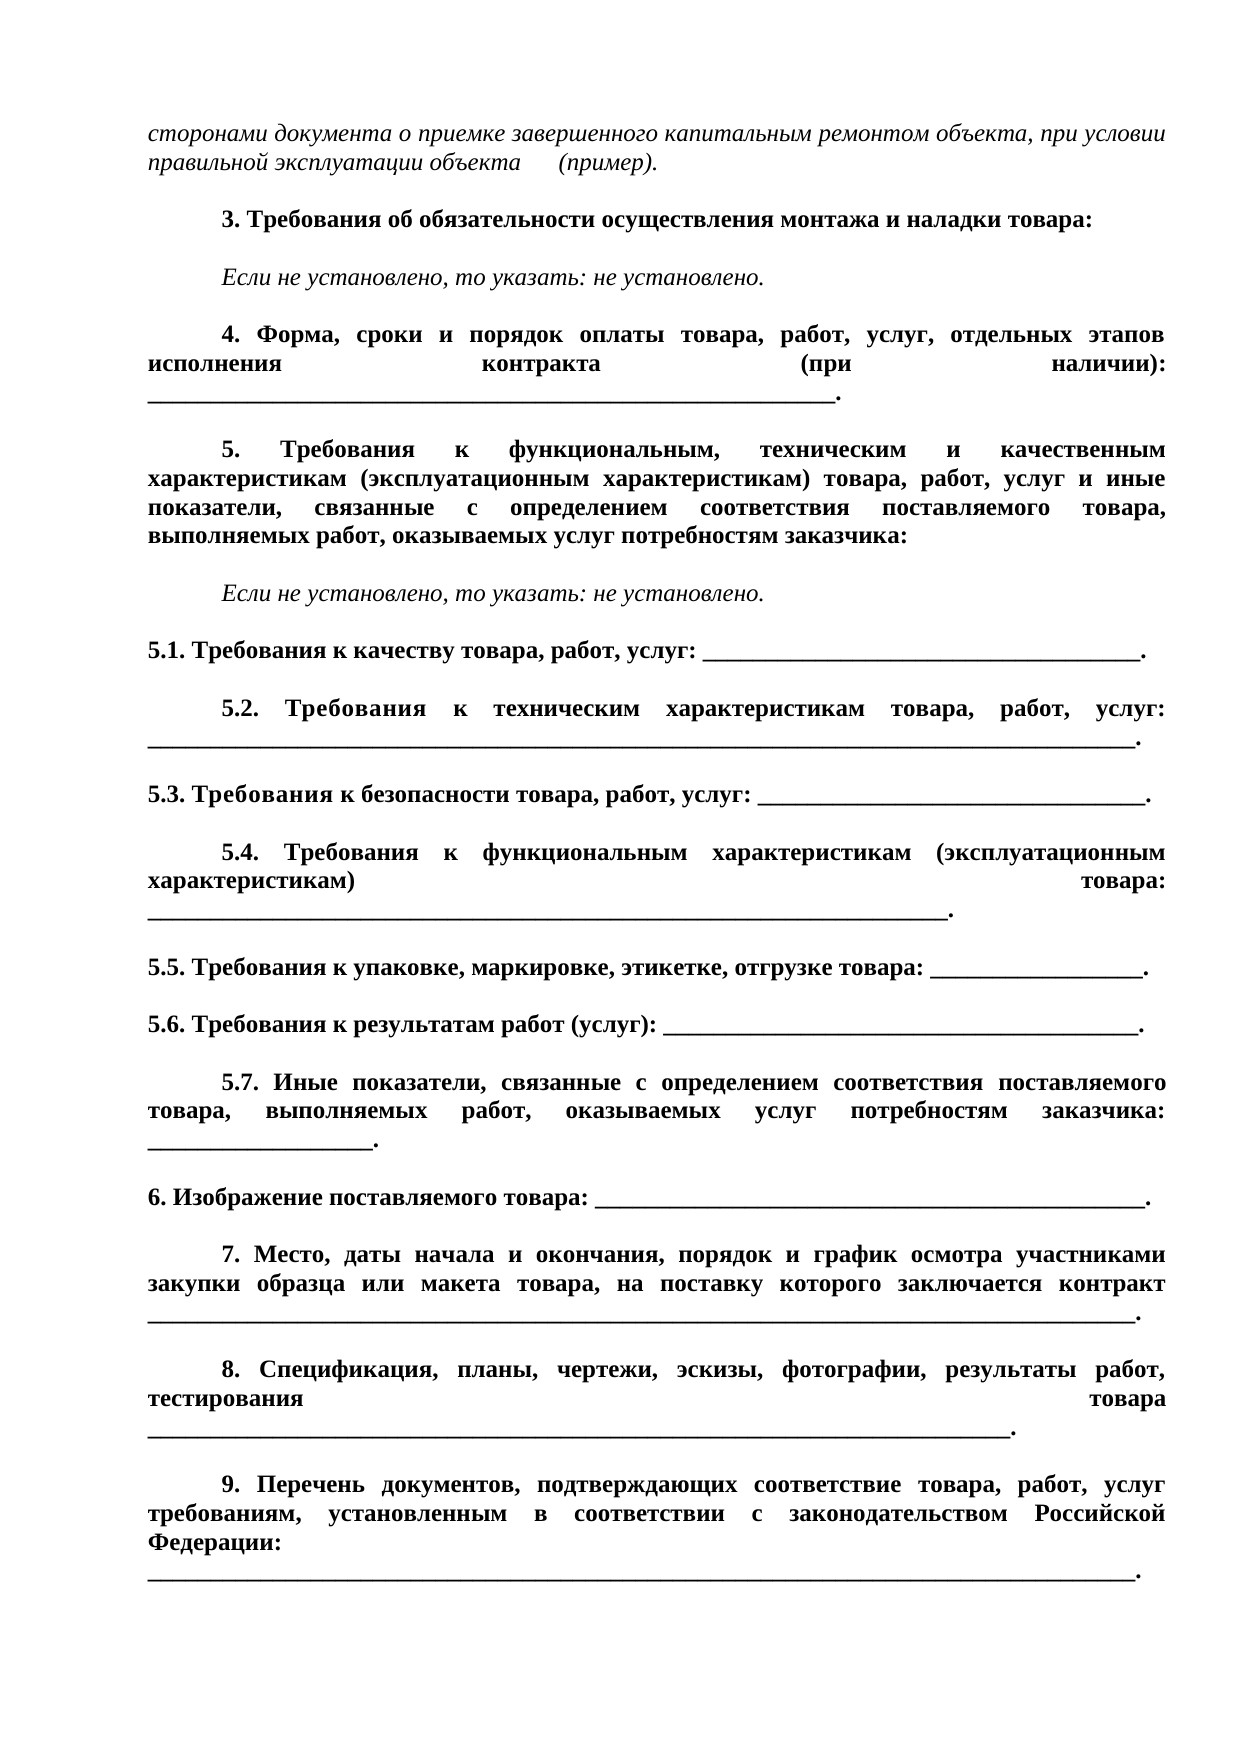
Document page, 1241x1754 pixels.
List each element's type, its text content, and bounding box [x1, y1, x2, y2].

text 5. Требования к функциональным, техническим и качественным характеристикам (эксплуатационным характеристикам) товара, работ, услуг и иные показатели, связанные с определением соответствия поставляемого товара, выполняемых работ, оказываемых услуг потребностям заказчика: [148, 434, 1166, 549]
text Если не установлено, то указать: не установлено. [148, 578, 1166, 607]
text 7. Место, даты начала и окончания, порядок и график осмотра участниками закупки образца или макета товара, на поставку которого заключается контракт _______________________________________________________________________________. [148, 1239, 1166, 1326]
text 5.5. Требования к упаковке, маркировке, этикетке, отгрузке товара: _________________. [148, 952, 1166, 981]
text 5.6. Требования к результатам работ (услуг): ______________________________________. [148, 1009, 1166, 1038]
text 5.4. Требования к функциональным характеристикам (эксплуатационным характеристикам) товара: ________________________________________________________________. [148, 837, 1166, 923]
text 5.7. Иные показатели, связанные с определением соответствия поставляемого товара, выполняемых работ, оказываемых услуг потребностям заказчика: __________________. [148, 1067, 1166, 1153]
text 5.2. Требования к техническим характеристикам товара, работ, услуг: _______________________________________________________________________________. [148, 693, 1166, 751]
text 9. Перечень документов, подтверждающих соответствие товара, работ, услуг требованиям, установленным в соответствии с законодательством Российской Федерации: _______________________________________________________________________________. [148, 1469, 1166, 1584]
text 5.1. Требования к качеству товара, работ, услуг: ___________________________________. [148, 636, 1166, 664]
text 6. Изображение поставляемого товара: ____________________________________________. [148, 1182, 1166, 1211]
text 3. Требования об обязательности осуществления монтажа и наладки товара: [148, 204, 1166, 233]
text 5.3. Требования к безопасности товара, работ, услуг: _______________________________. [148, 779, 1166, 808]
text 4. Форма, сроки и порядок оплаты товара, работ, услуг, отдельных этапов исполнения контракта (при наличии): _______________________________________________________. [148, 319, 1166, 406]
text 8. Спецификация, планы, чертежи, эскизы, фотографии, результаты работ, тестирования товара _____________________________________________________________________. [148, 1354, 1166, 1441]
text Если не установлено, то указать: не установлено. [148, 262, 1166, 291]
